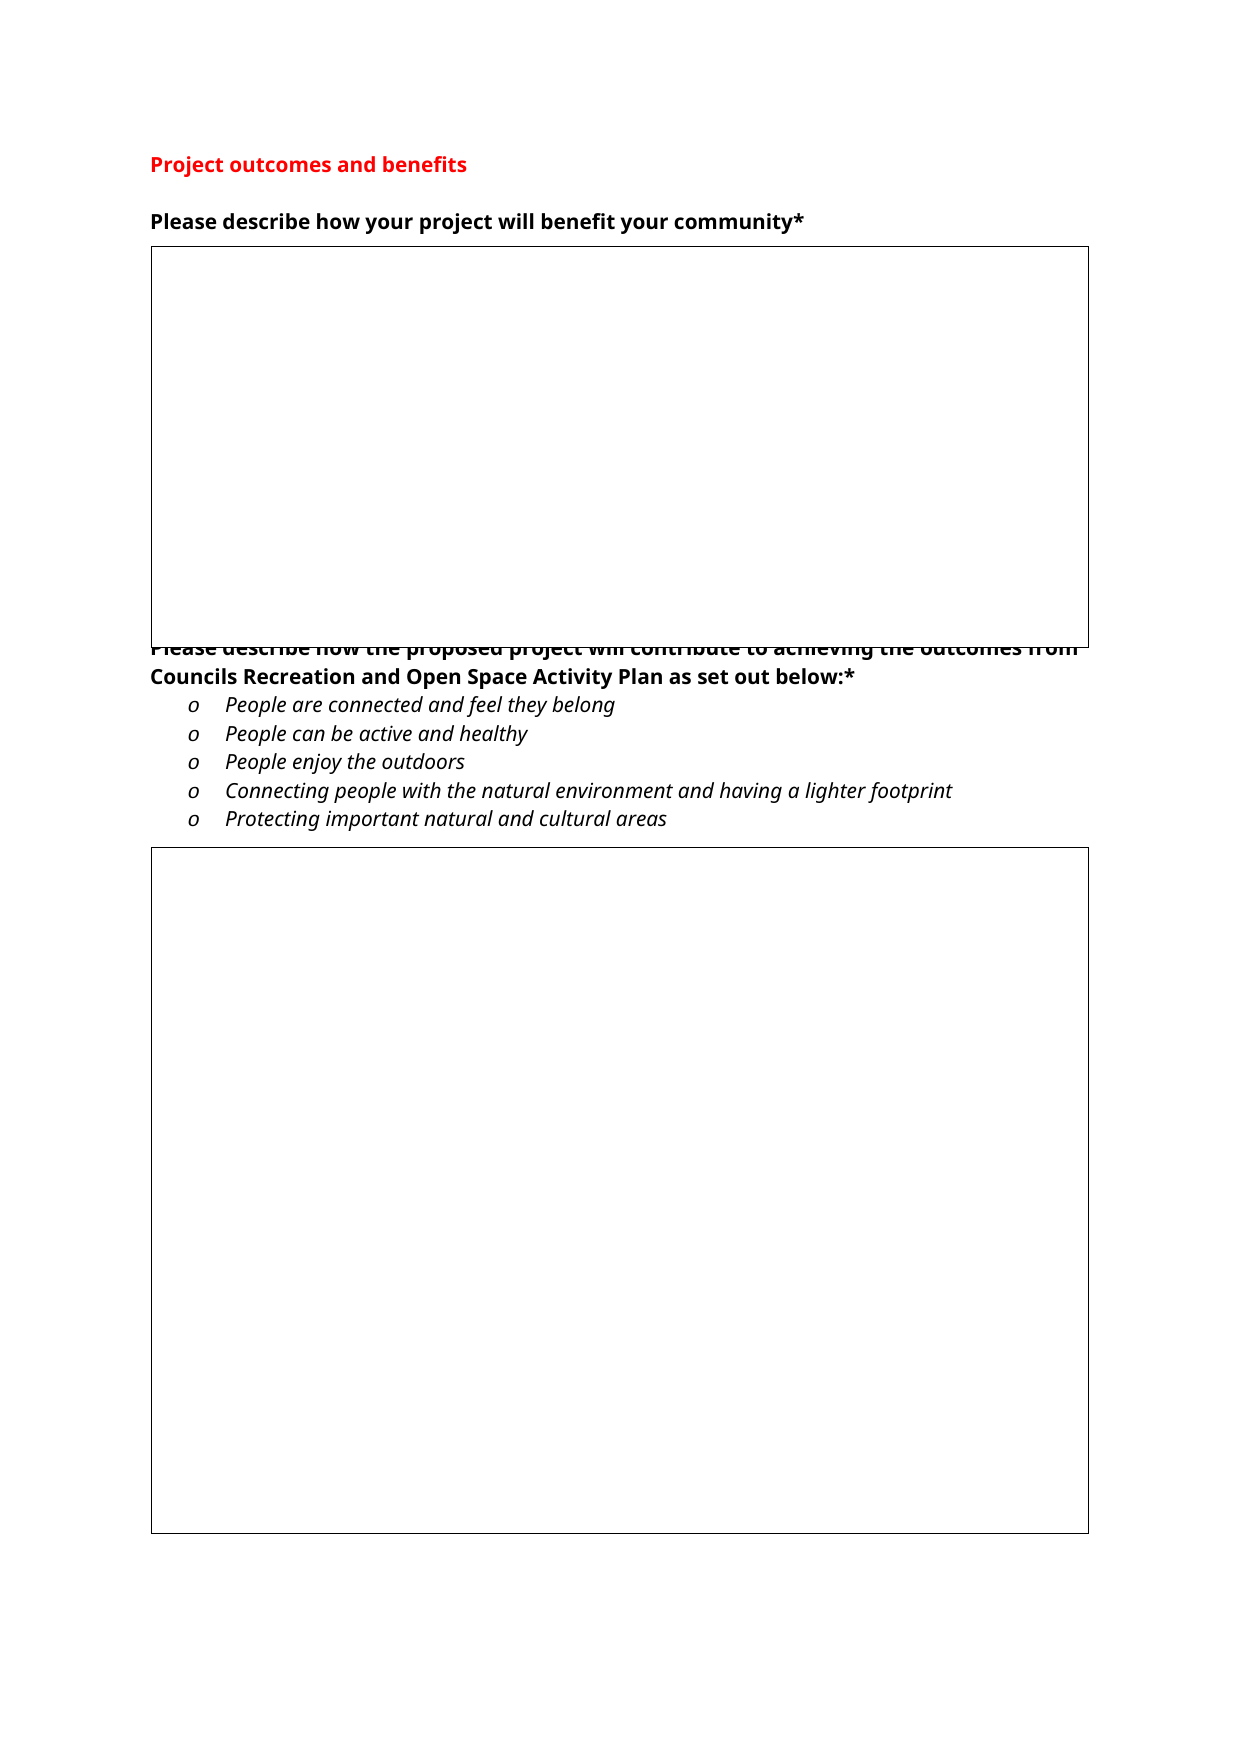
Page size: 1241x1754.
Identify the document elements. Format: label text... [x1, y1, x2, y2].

text Project outcomes and benefits [150, 150, 1090, 178]
list People can be active and healthy [187, 719, 1090, 747]
text Please describe how your project will benefit your community* [150, 207, 1090, 235]
list People enjoy the outdoors [187, 747, 1090, 776]
list Protecting important natural and cultural areas [187, 804, 1090, 833]
text Please describe how the proposed project will contribute to achieving the outcomes from Councils Recreation and Open Space Activity Plan as set out below:* [150, 633, 1090, 690]
list People are connected and feel they belong [187, 690, 1090, 719]
list Connecting people with the natural environment and having a lighter footprint [187, 776, 1090, 804]
